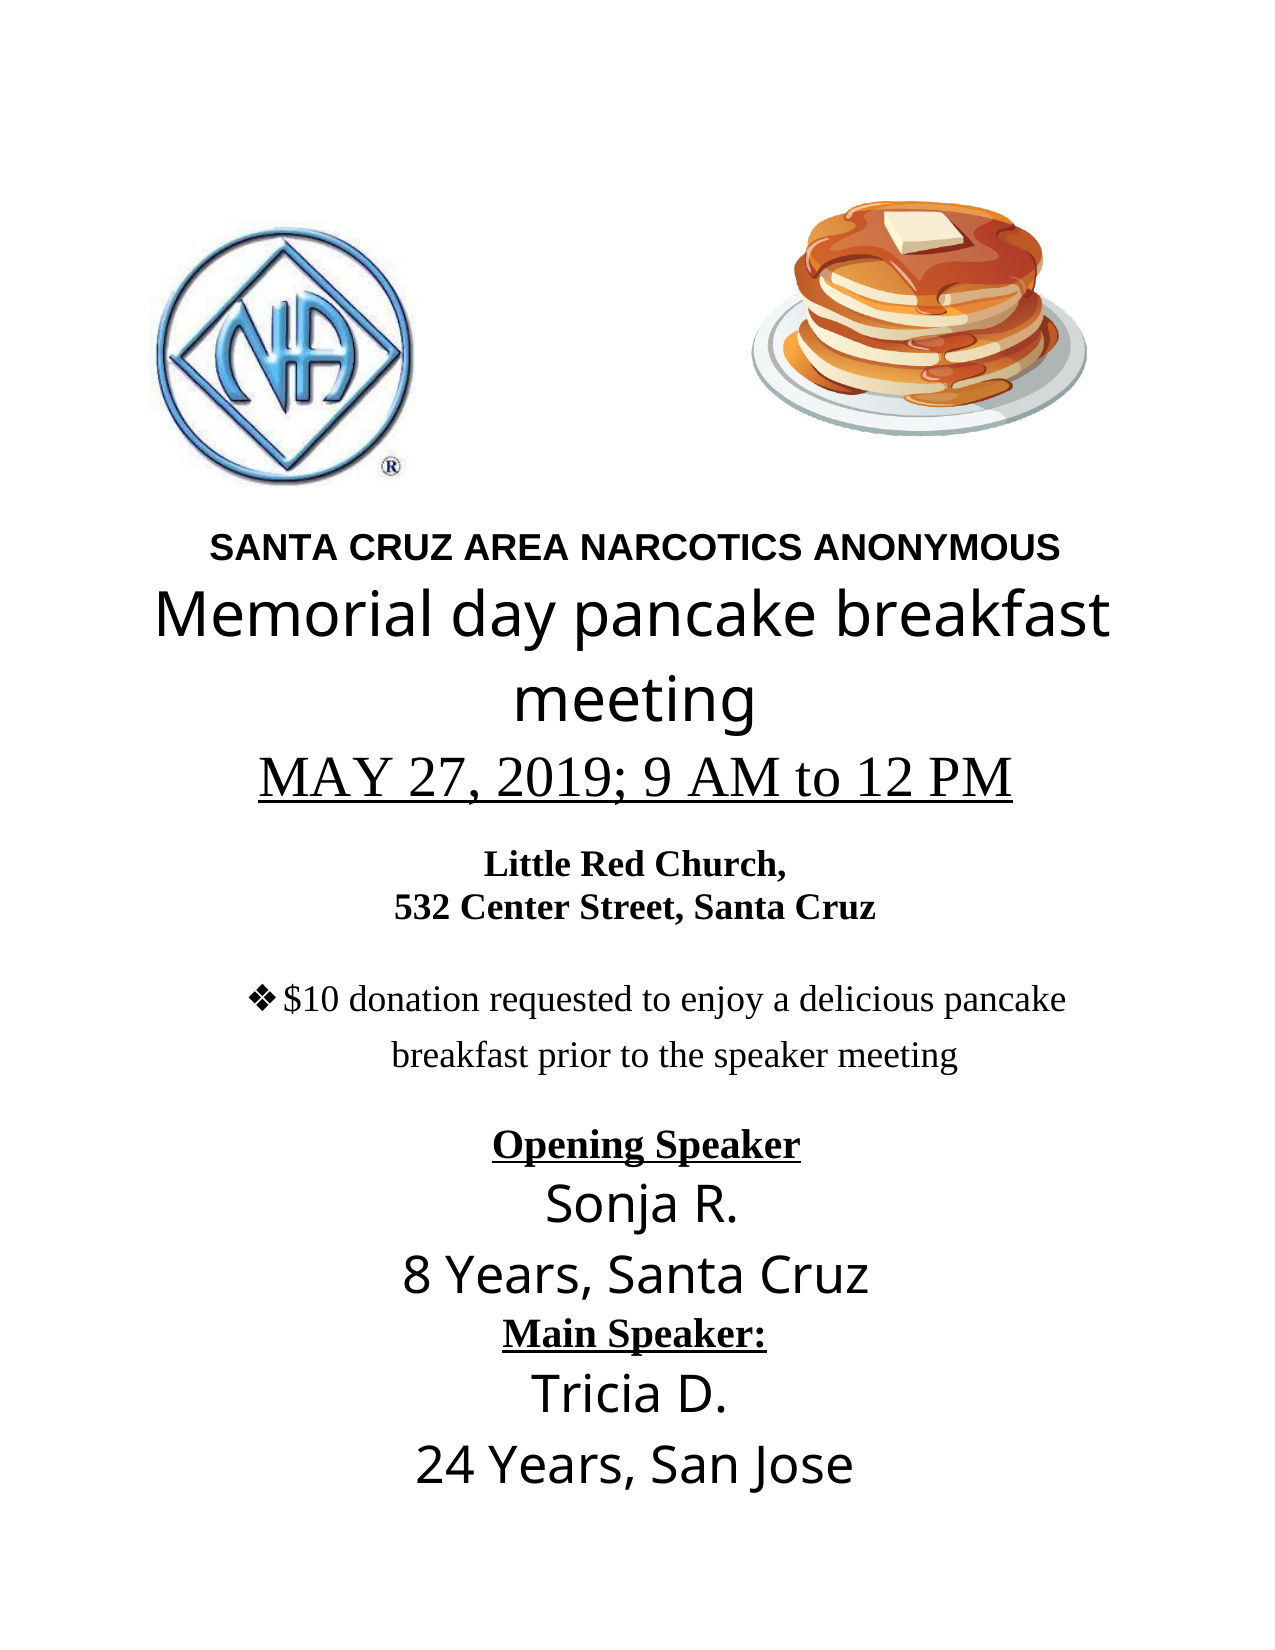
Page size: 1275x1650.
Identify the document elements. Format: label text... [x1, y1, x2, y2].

text Tricia D. [375, 1357, 1125, 1428]
text Memorial day pancake breakfast meeting [144, 569, 1120, 739]
text Little Red Church, [150, 841, 1120, 884]
text 24 Years, San Jose [300, 1428, 1125, 1499]
text 532 Center Street, Santa Cruz [150, 884, 1120, 927]
text 8 Years, Santa Cruz [375, 1238, 1125, 1309]
picture [750, 150, 1088, 488]
text Opening Speaker [450, 1119, 1125, 1167]
text Main Speaker: [450, 1309, 1125, 1357]
text SANTA CRUZ AREA NARCOTICS ANONYMOUS [150, 525, 1120, 568]
text MAY 27, 2019; 9 AM to 12 PM [150, 742, 1121, 809]
picture [150, 221, 417, 488]
text Sonja R. [375, 1167, 1125, 1238]
list $10 donation requested to enjoy a delicious pancake breakfast prior to the speaker meeting [187, 956, 1125, 1076]
